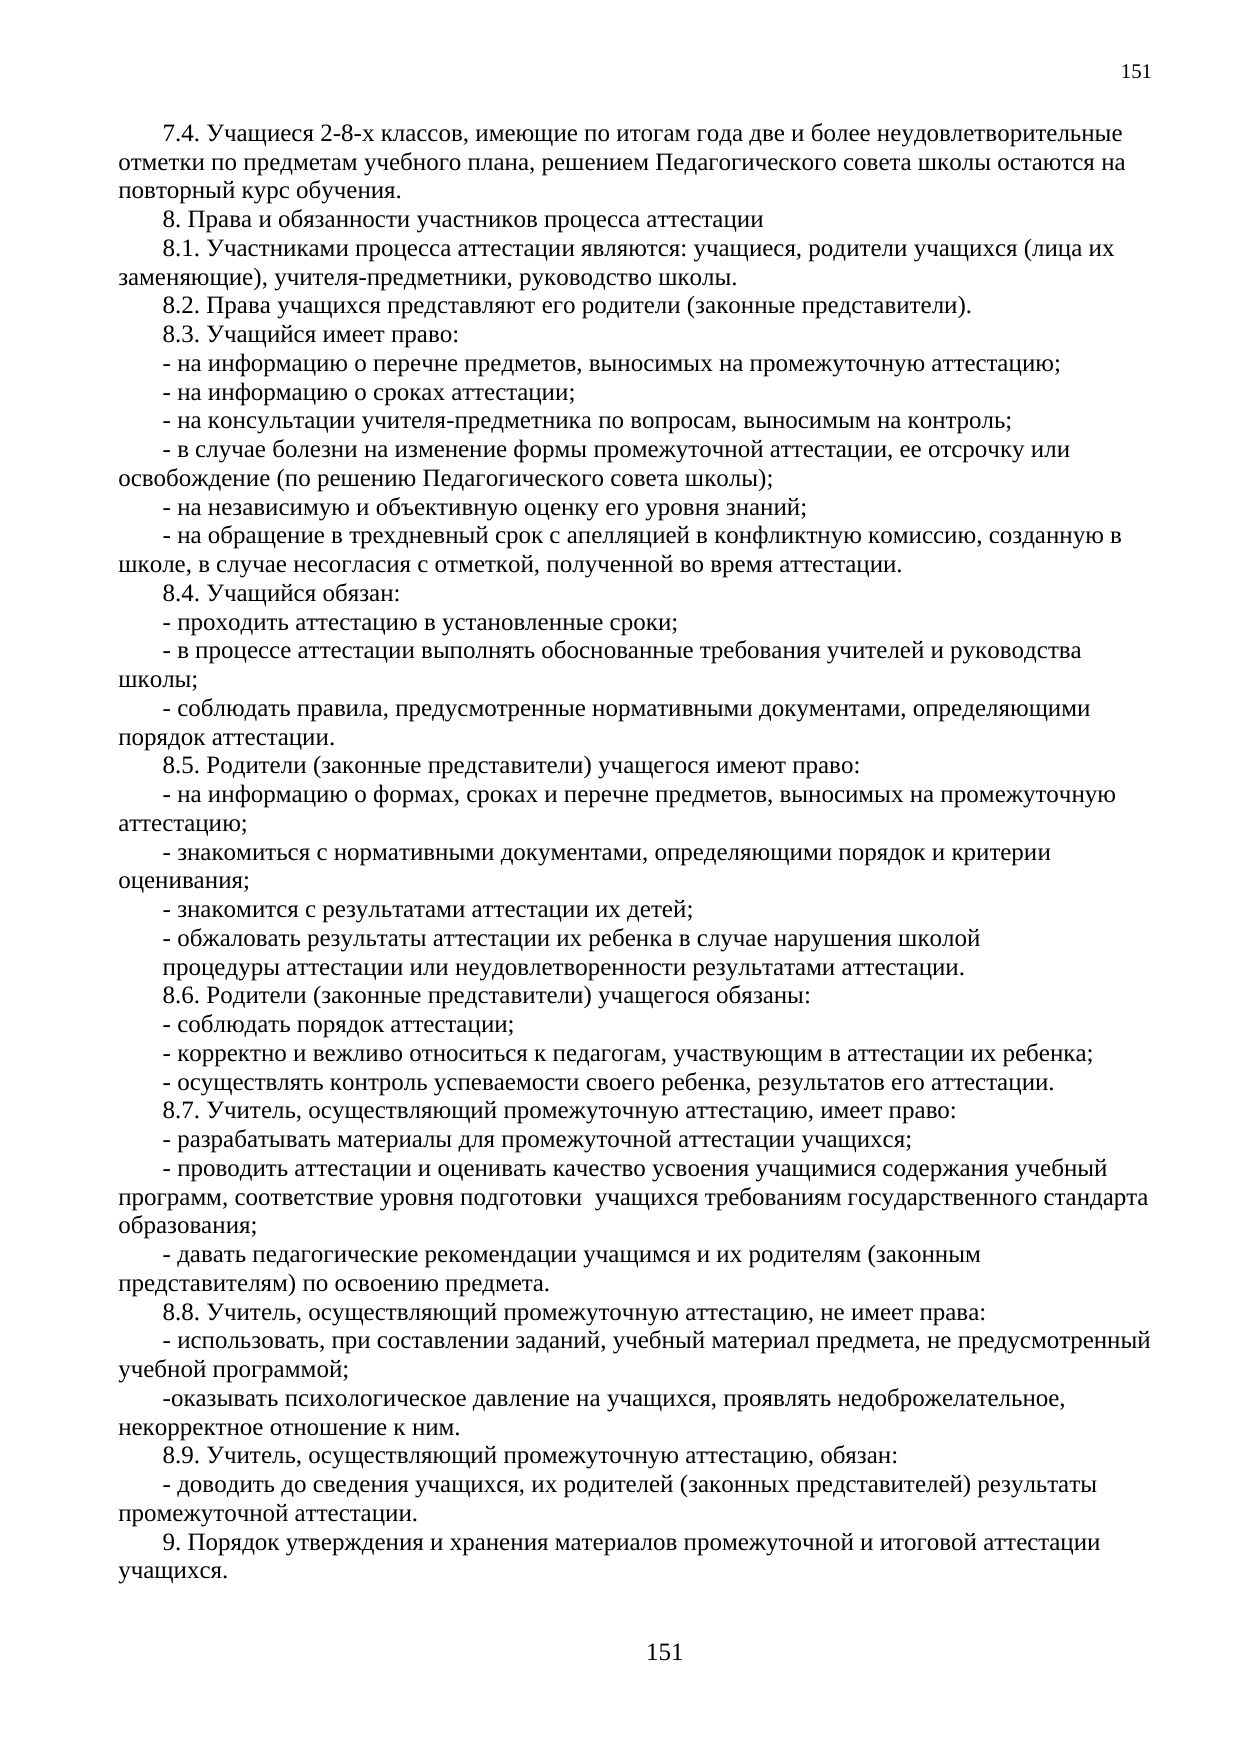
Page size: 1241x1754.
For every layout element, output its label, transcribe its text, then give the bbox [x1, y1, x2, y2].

text - проводить аттестации и оценивать качество усвоения учащимися содержания учебный программ, соответствие уровня подготовки учащихся требованиям государственного стандарта образования; [118, 1153, 1152, 1239]
text - на информацию о перечне предметов, выносимых на промежуточную аттестацию; [118, 348, 1152, 377]
text 7.4. Учащиеся 2-8-х классов, имеющие по итогам года две и более неудовлетворительные отметки по предметам учебного плана, решением Педагогического совета школы остаются на повторный курс обучения. [118, 118, 1152, 204]
text - соблюдать порядок аттестации; [118, 1009, 1152, 1038]
text - на обращение в трехдневный срок с апелляцией в конфликтную комиссию, созданную в школе, в случае несогласия с отметкой, полученной во время аттестации. [118, 521, 1152, 578]
text 8.1. Участниками процесса аттестации являются: учащиеся, родители учащихся (лица их заменяющие), учителя-предметники, руководство школы. [118, 233, 1152, 291]
text 8. Права и обязанности участников процесса аттестации [118, 204, 1152, 233]
text - осуществлять контроль успеваемости своего ребенка, результатов его аттестации. [118, 1067, 1152, 1096]
text - использовать, при составлении заданий, учебный материал предмета, не предусмотренный учебной программой; [118, 1326, 1152, 1383]
text - на информацию о сроках аттестации; [118, 377, 1152, 406]
text -оказывать психологическое давление на учащихся, проявлять недоброжелательное, некорректное отношение к ним. [118, 1383, 1152, 1441]
text - обжаловать результаты аттестации их ребенка в случае нарушения школой [118, 923, 1152, 952]
text - разрабатывать материалы для промежуточной аттестации учащихся; [118, 1124, 1152, 1153]
text 8.5. Родители (законные представители) учащегося имеют право: [118, 751, 1152, 779]
text - в процессе аттестации выполнять обоснованные требования учителей и руководства школы; [118, 636, 1152, 693]
text - давать педагогические рекомендации учащимся и их родителям (законным представителям) по освоению предмета. [118, 1239, 1152, 1297]
text 8.3. Учащийся имеет право: [118, 319, 1152, 348]
text - доводить до сведения учащихся, их родителей (законных представителей) результаты промежуточной аттестации. [118, 1469, 1152, 1527]
text 8.8. Учитель, осуществляющий промежуточную аттестацию, не имеет права: [118, 1297, 1152, 1326]
text 8.7. Учитель, осуществляющий промежуточную аттестацию, имеет право: [118, 1096, 1152, 1124]
text 8.4. Учащийся обязан: [118, 578, 1152, 607]
text - соблюдать правила, предусмотренные нормативными документами, определяющими порядок аттестации. [118, 693, 1152, 751]
text 8.9. Учитель, осуществляющий промежуточную аттестацию, обязан: [118, 1441, 1152, 1469]
text 8.2. Права учащихся представляют его родители (законные представители). [118, 291, 1152, 319]
text - на информацию о формах, сроках и перечне предметов, выносимых на промежуточную аттестацию; [118, 779, 1152, 837]
text - на консультации учителя-предметника по вопросам, выносимым на контроль; [118, 406, 1152, 434]
text - знакомится с результатами аттестации их детей; [118, 894, 1152, 923]
text - проходить аттестацию в установленные сроки; [118, 607, 1152, 636]
text - в случае болезни на изменение формы промежуточной аттестации, ее отсрочку или освобождение (по решению Педагогического совета школы); [118, 434, 1152, 492]
text - корректно и вежливо относиться к педагогам, участвующим в аттестации их ребенка; [118, 1038, 1152, 1067]
text 8.6. Родители (законные представители) учащегося обязаны: [118, 981, 1152, 1009]
text - на независимую и объективную оценку его уровня знаний; [118, 492, 1152, 521]
text 9. Порядок утверждения и хранения материалов промежуточной и итоговой аттестации учащихся. [118, 1527, 1152, 1584]
text - знакомиться с нормативными документами, определяющими порядок и критерии оценивания; [118, 837, 1152, 894]
text процедуры аттестации или неудовлетворенности результатами аттестации. [118, 952, 1152, 981]
